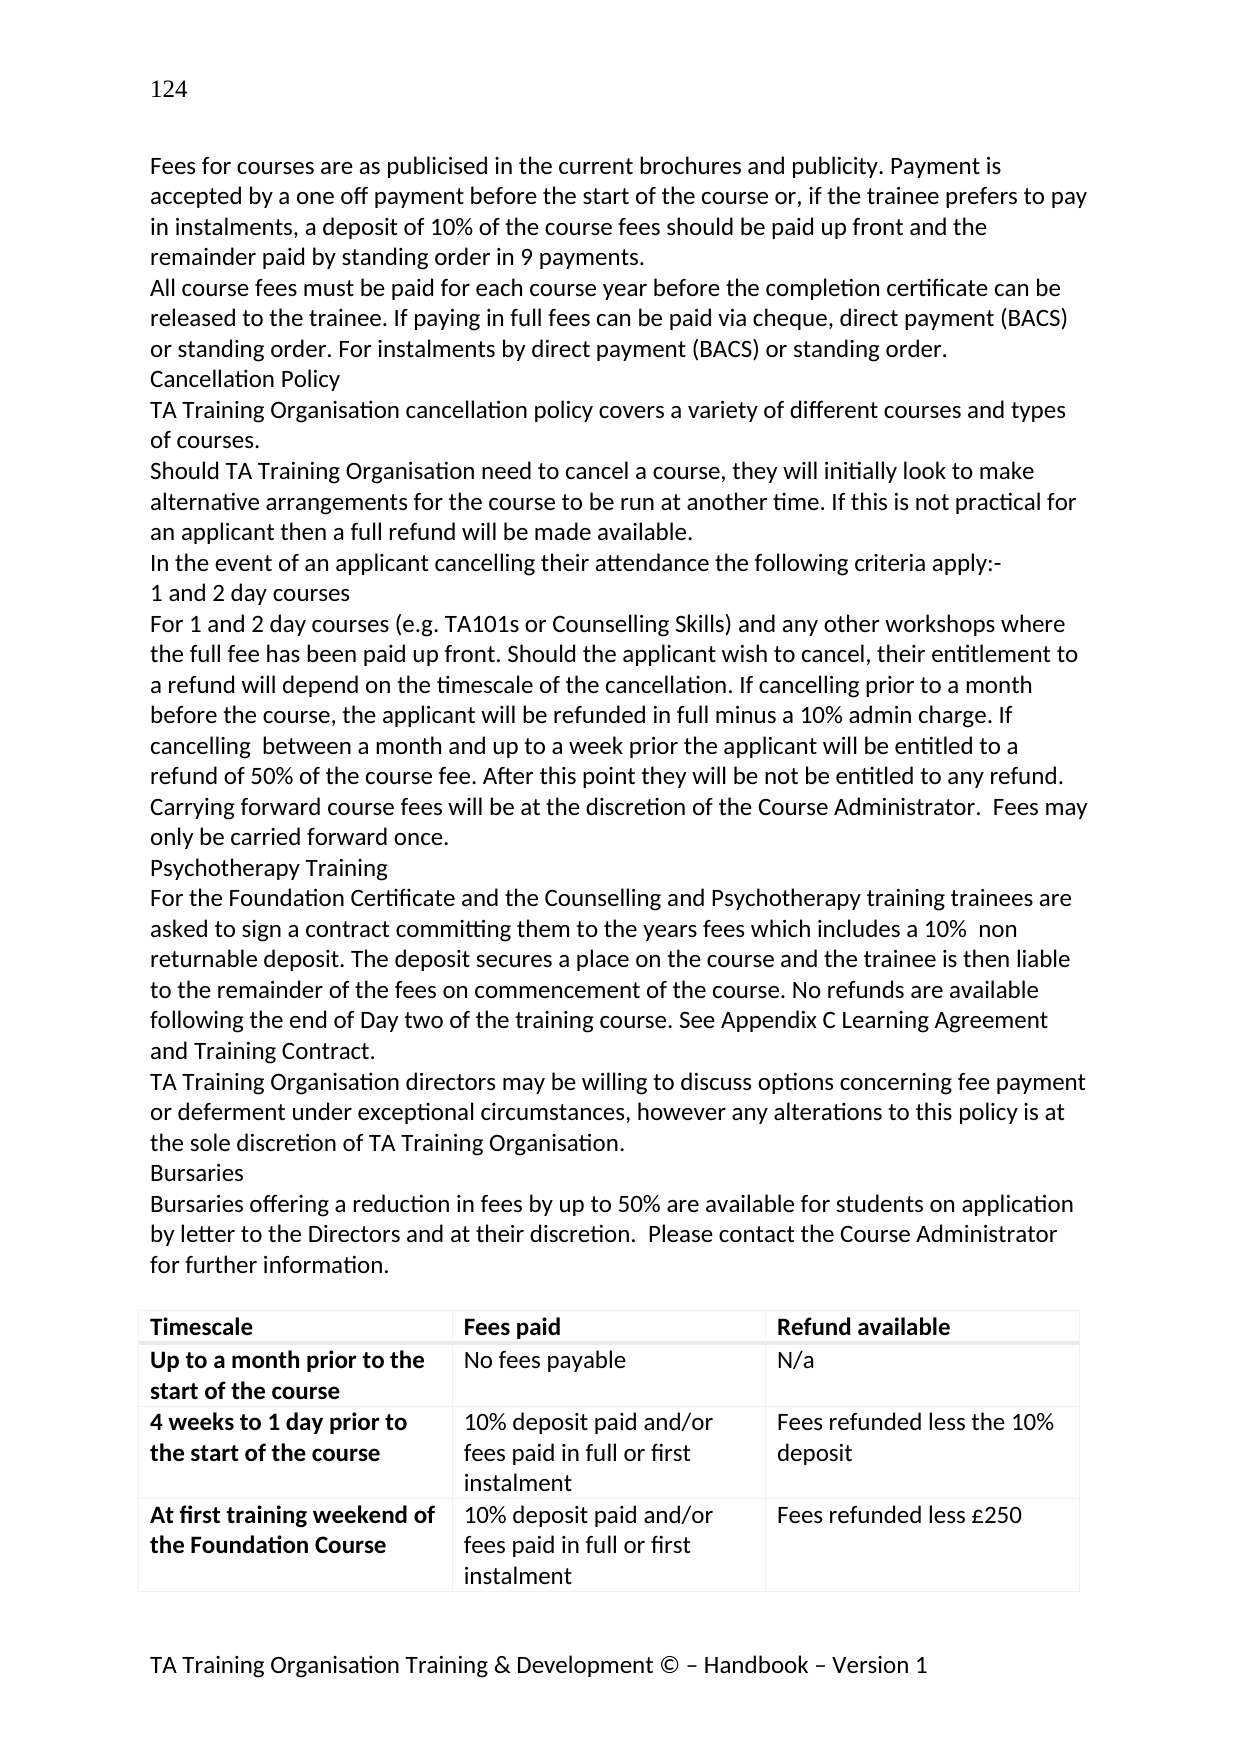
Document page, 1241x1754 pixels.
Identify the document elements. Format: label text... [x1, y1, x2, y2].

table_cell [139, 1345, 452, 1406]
text Fees for courses are as publicised in the current brochures and publicity. Payment is accepted by a one off payment before the start of the course or, if the trainee prefers to pay in instalments, a deposit of 10% of the course fees should be paid up front and the remainder paid by standing order in 9 payments. [150, 150, 1090, 272]
text Cancellation Policy [150, 364, 1090, 394]
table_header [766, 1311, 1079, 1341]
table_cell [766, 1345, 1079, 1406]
text In the event of an applicant cancelling their attendance the following criteria apply:- [150, 547, 1090, 577]
text Bursaries [150, 1157, 1090, 1188]
text 1 and 2 day courses [150, 577, 1090, 608]
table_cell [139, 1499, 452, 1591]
text For the Foundation Certificate and the Counselling and Psychotherapy training trainees are asked to sign a contract committing them to the years fees which includes a 10% non returnable deposit. The deposit secures a place on the course and the trainee is then liable to the remainder of the fees on commencement of the course. No refunds are available following the end of Day two of the training course. See Appendix C Learning Agreement and Training Contract. [150, 882, 1090, 1066]
text TA Training Organisation directors may be willing to discuss options concerning fee payment or deferment under exceptional circumstances, however any alterations to this policy is at the sole discretion of TA Training Organisation. [150, 1066, 1090, 1157]
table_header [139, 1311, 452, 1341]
text Carrying forward course fees will be at the discretion of the Course Administrator. Fees may only be carried forward once. [150, 791, 1090, 852]
text TA Training Organisation cancellation policy covers a variety of different courses and types of courses. [150, 394, 1090, 455]
text Bursaries offering a reduction in fees by up to 50% are available for students on application by letter to the Directors and at their discretion. Please contact the Course Administrator for further information. [150, 1188, 1090, 1279]
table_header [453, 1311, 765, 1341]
text All course fees must be paid for each course year before the completion certificate can be released to the trainee. If paying in full fees can be paid via cheque, direct payment (BACS) or standing order. For instalments by direct payment (BACS) or standing order. [150, 272, 1090, 364]
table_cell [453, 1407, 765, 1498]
text Psychotherapy Training [150, 852, 1090, 882]
text For 1 and 2 day courses (e.g. TA101s or Counselling Skills) and any other workshops where the full fee has been paid up front. Should the applicant wish to cancel, their entitlement to a refund will depend on the timescale of the cancellation. If cancelling prior to a month before the course, the applicant will be refunded in full minus a 10% admin charge. If cancelling between a month and up to a week prior the applicant will be entitled to a refund of 50% of the course fee. After this point they will be not be entitled to any refund. [150, 608, 1090, 791]
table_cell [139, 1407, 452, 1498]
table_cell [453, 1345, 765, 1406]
text Should TA Training Organisation need to cancel a course, they will initially look to make alternative arrangements for the course to be run at another time. If this is not practical for an applicant then a full refund will be made available. [150, 455, 1090, 547]
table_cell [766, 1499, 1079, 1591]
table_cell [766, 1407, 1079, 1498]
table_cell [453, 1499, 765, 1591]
